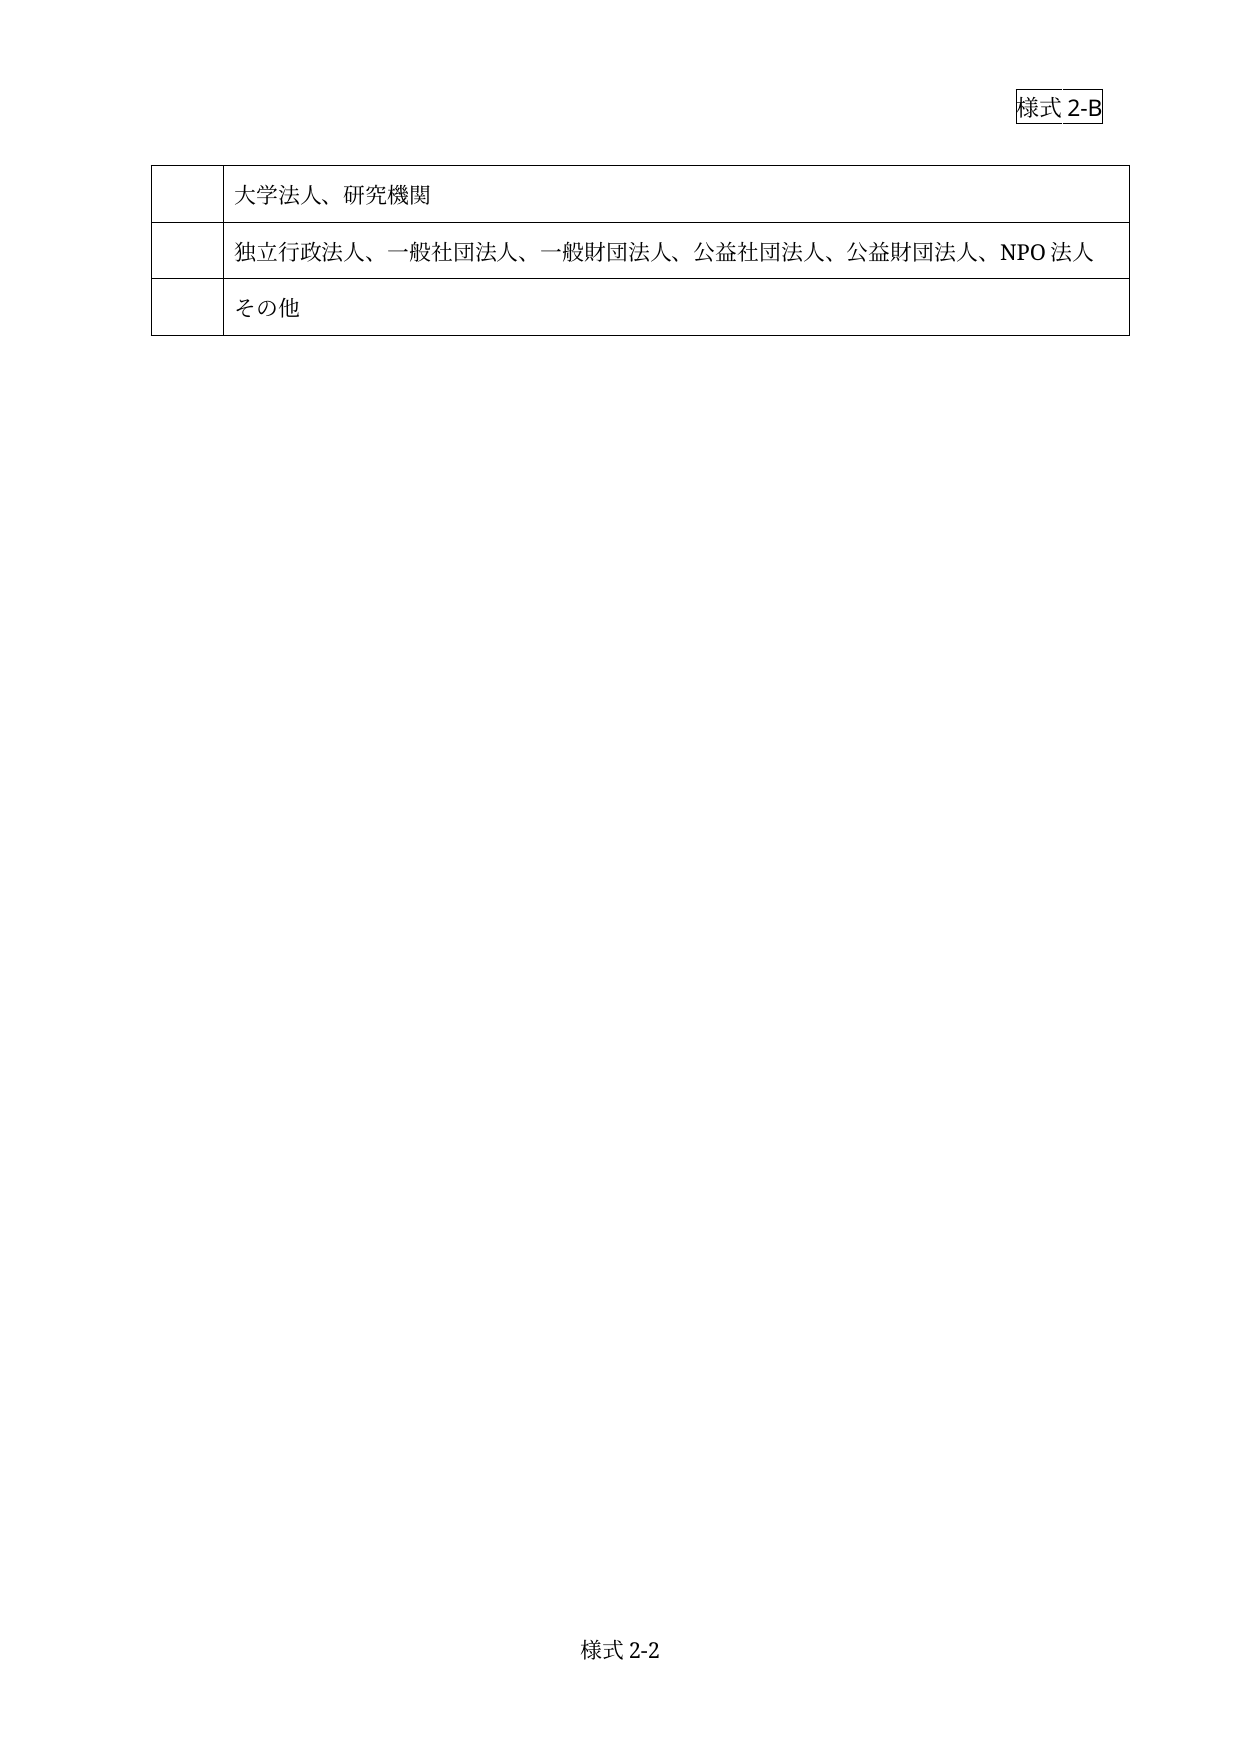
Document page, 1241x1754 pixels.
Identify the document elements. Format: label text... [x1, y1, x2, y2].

table_cell 独立行政法人、一般社団法人、一般財団法人、公益社団法人、公益財団法人、NPO法人 [224, 223, 1129, 278]
table_cell その他 [224, 279, 1129, 335]
table_cell [152, 223, 223, 278]
table_cell [152, 166, 223, 222]
table_cell 大学法人、研究機関 [224, 166, 1129, 222]
table_cell [152, 279, 223, 335]
